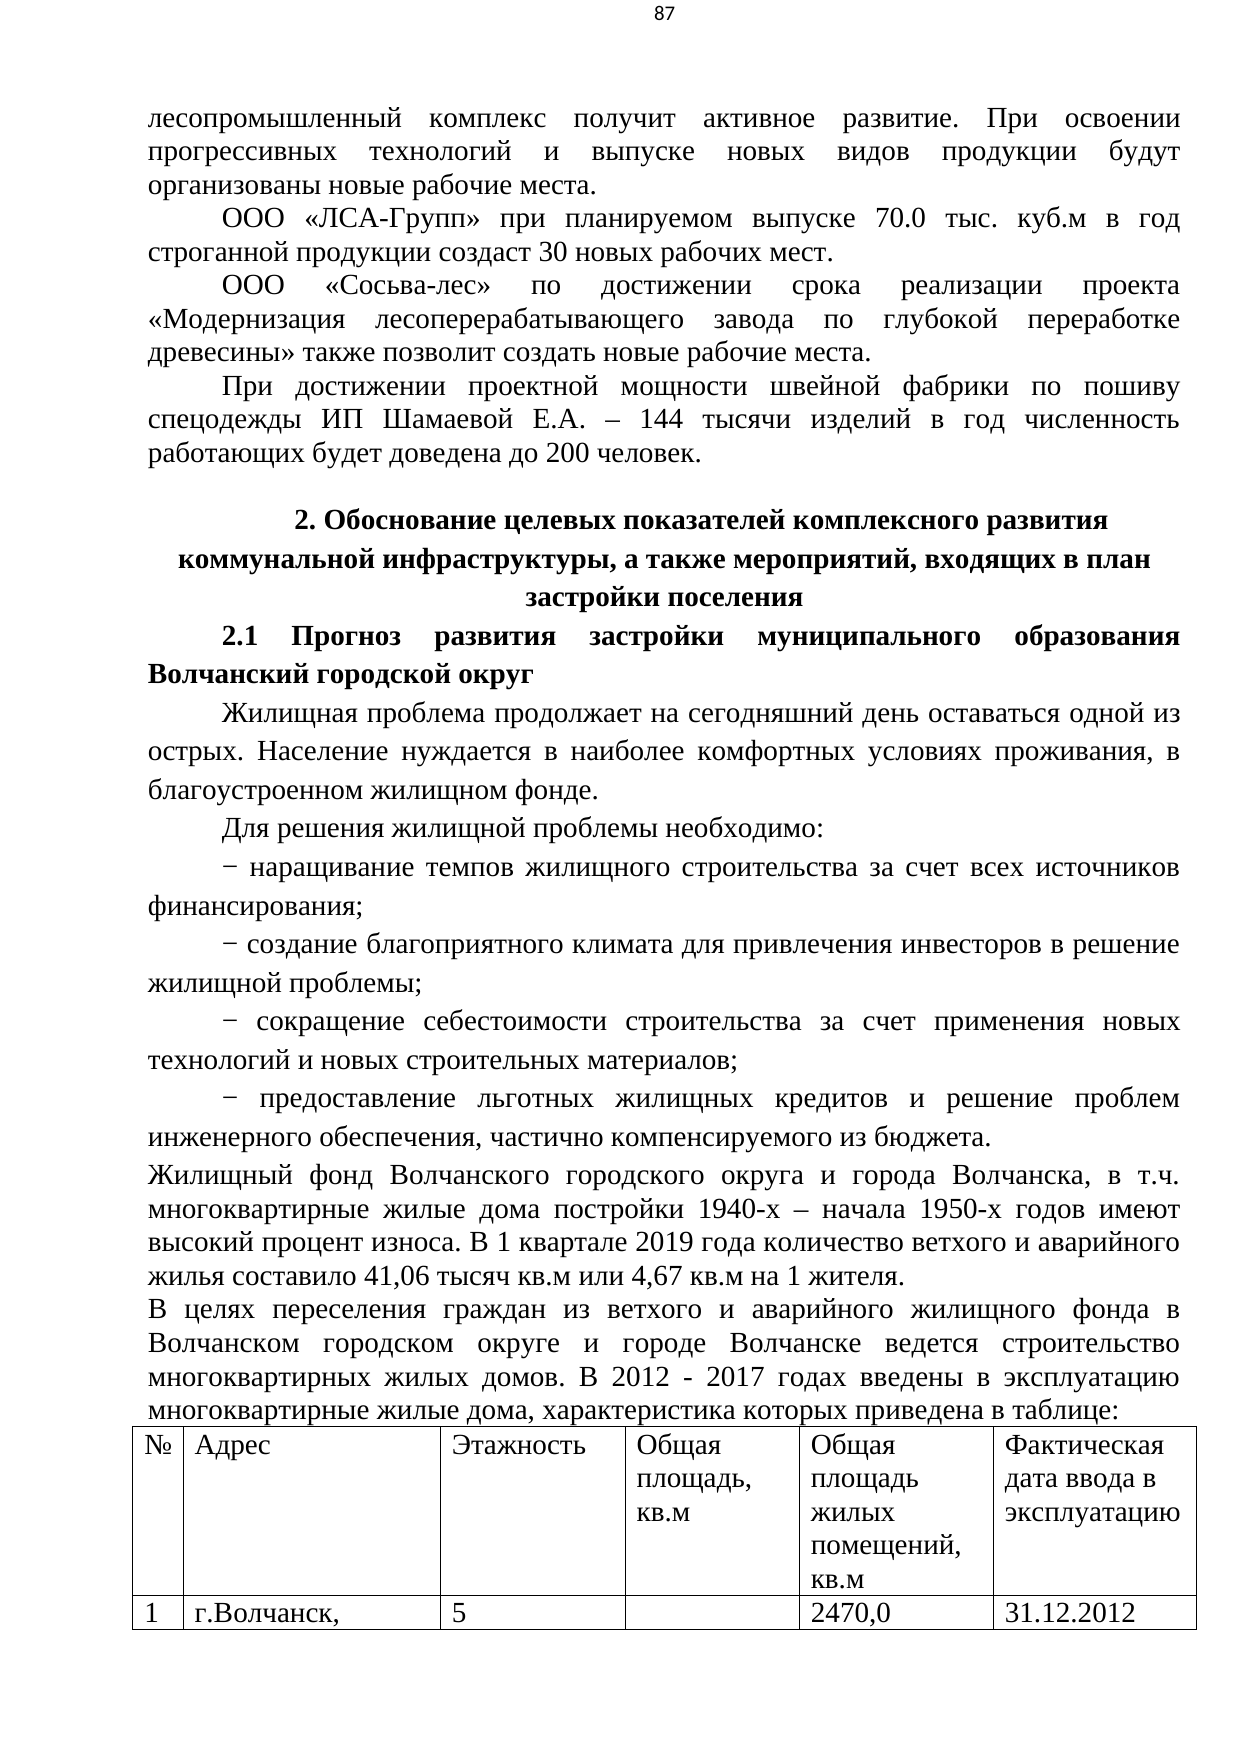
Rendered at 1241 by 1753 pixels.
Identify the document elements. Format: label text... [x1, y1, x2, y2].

text Для решения жилищной проблемы необходимо: [148, 811, 1181, 844]
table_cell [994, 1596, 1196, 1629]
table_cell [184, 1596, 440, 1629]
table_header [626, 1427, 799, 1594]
text 2. Обоснование целевых показателей комплексного развития коммунальной инфраструктуры, а также мероприятий, входящих в план застройки поселения [148, 502, 1181, 613]
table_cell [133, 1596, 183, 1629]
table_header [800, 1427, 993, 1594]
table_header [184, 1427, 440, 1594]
text ООО «ЛСА-Групп» при планируемом выпуске 70.0 тыс. куб.м в год строганной продукции создаст 30 новых рабочих мест. [148, 200, 1181, 267]
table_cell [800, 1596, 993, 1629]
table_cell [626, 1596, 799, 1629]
text − сокращение себестоимости строительства за счет применения новых технологий и новых строительных материалов; [148, 1003, 1181, 1075]
text При достижении проектной мощности швейной фабрики по пошиву спецодежды ИП Шамаевой Е.А. – 144 тысячи изделий в год численность работающих будет доведена до 200 человек. [148, 368, 1181, 469]
text 2.1 Прогноз развития застройки муниципального образования Волчанский городской округ [148, 618, 1181, 690]
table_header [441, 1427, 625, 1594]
text − наращивание темпов жилищного строительства за счет всех источников финансирования; [148, 849, 1181, 921]
text Жилищный фонд Волчанского городского округа и города Волчанска, в т.ч. многоквартирные жилые дома постройки 1940-х – начала 1950-х годов имеют высокий процент износа. В 1 квартале 2019 года количество ветхого и аварийного жилья составило 41,06 тысяч кв.м или 4,67 кв.м на 1 жителя. [148, 1157, 1181, 1292]
text − создание благоприятного климата для привлечения инвесторов в решение жилищной проблемы; [148, 926, 1181, 998]
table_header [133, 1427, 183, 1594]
text ООО «Сосьва-лес» по достижении срока реализации проекта «Модернизация лесоперерабатывающего завода по глубокой переработке древесины» также позволит создать новые рабочие места. [148, 267, 1181, 368]
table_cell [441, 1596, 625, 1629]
text В целях переселения граждан из ветхого и аварийного жилищного фонда в Волчанском городском округе и городе Волчанске ведется строительство многоквартирных жилых домов. В 2012 - 2017 годах введены в эксплуатацию многоквартирные жилые дома, характеристика которых приведена в таблице: [148, 1292, 1181, 1426]
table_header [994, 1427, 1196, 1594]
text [148, 100, 1181, 200]
text − предоставление льготных жилищных кредитов и решение проблем инженерного обеспечения, частично компенсируемого из бюджета. [148, 1080, 1181, 1152]
text Жилищная проблема продолжает на сегодняшний день оставаться одной из острых. Население нуждается в наиболее комфортных условиях проживания, в благоустроенном жилищном фонде. [148, 695, 1181, 806]
